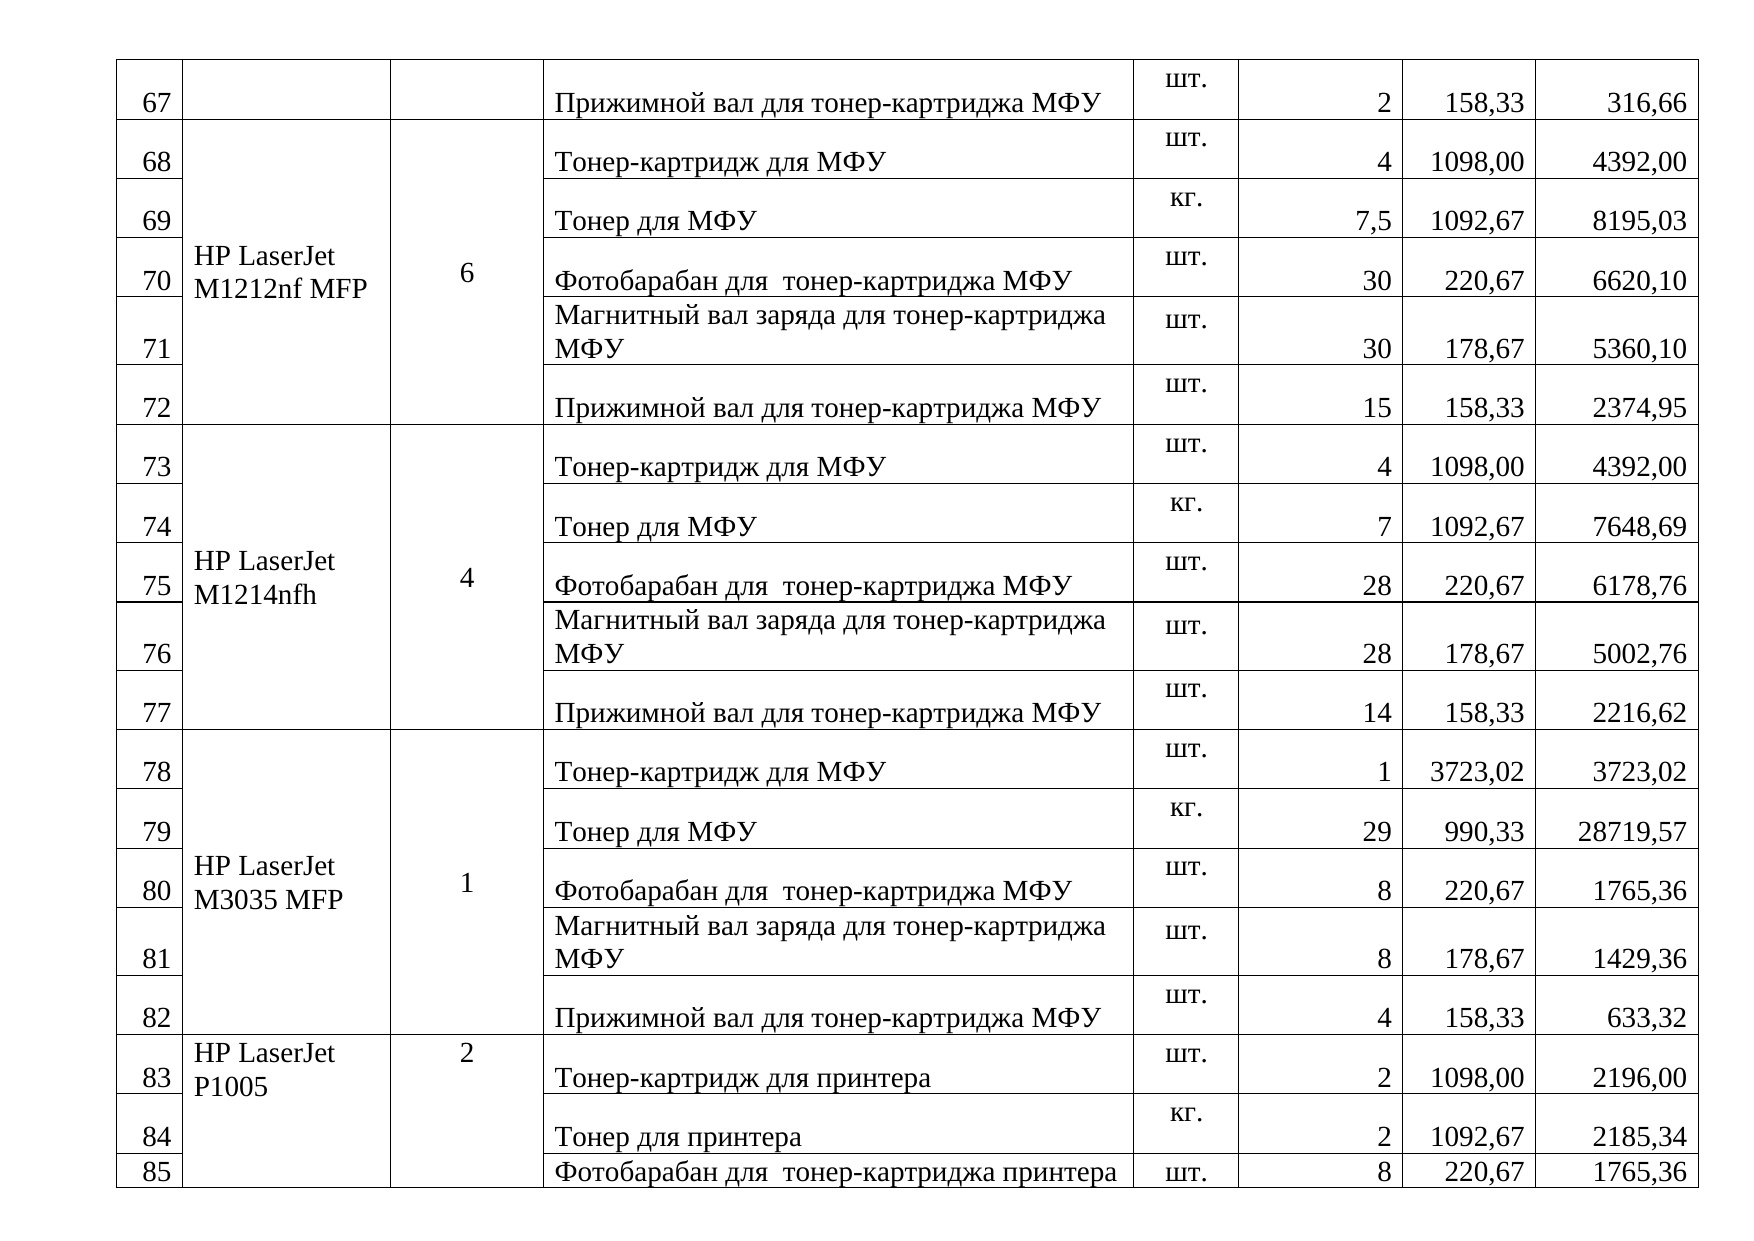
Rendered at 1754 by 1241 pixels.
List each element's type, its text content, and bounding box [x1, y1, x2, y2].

table_cell 30 [1239, 238, 1402, 296]
table_cell Фотобарабан для тонер-картриджа МФУ [544, 849, 1133, 907]
table_cell 79 [117, 789, 182, 847]
table_cell шт. [1134, 543, 1238, 601]
table_cell кг. [1134, 789, 1238, 847]
table_cell 82 [117, 976, 182, 1034]
table_cell 85 [117, 1154, 182, 1187]
table_cell 28719,57 [1536, 789, 1698, 847]
table_cell 1092,67 [1403, 484, 1535, 542]
table_cell 2 [391, 1035, 543, 1187]
table_cell шт. [1134, 297, 1238, 364]
table_cell 30 [1239, 297, 1402, 364]
table_cell Тонер-картридж для МФУ [544, 425, 1133, 483]
table_cell 2 [1239, 60, 1402, 118]
table_cell шт. [1134, 238, 1238, 296]
table_cell Прижимной вал для тонер-картриджа МФУ [544, 365, 1133, 424]
table_cell 220,67 [1403, 1154, 1535, 1187]
table_cell 1098,00 [1403, 120, 1535, 178]
table_cell Фотобарабан для тонер-картриджа МФУ [544, 238, 1133, 296]
table_cell 15 [1239, 365, 1402, 424]
table_cell 158,33 [1403, 60, 1535, 118]
table_cell 1 [391, 730, 543, 1034]
table_cell 4392,00 [1536, 425, 1698, 483]
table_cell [544, 1154, 1133, 1187]
table_cell 633,32 [1536, 976, 1698, 1034]
table_cell 2 [1239, 1035, 1402, 1093]
table_cell 1098,00 [1403, 425, 1535, 483]
table_cell 8 [1239, 849, 1402, 907]
table_cell 4 [1239, 120, 1402, 178]
table_cell 5360,10 [1536, 297, 1698, 364]
table_cell 4 [1239, 425, 1402, 483]
table_cell Тонер-картридж для МФУ [544, 730, 1133, 788]
table_cell 74 [117, 484, 182, 542]
table_cell 4 [1239, 976, 1402, 1034]
table_cell шт. [1134, 908, 1238, 975]
table_cell HP LaserJet M3035 MFP [183, 730, 390, 1034]
table_cell 71 [117, 297, 182, 364]
table_cell 2374,95 [1536, 365, 1698, 424]
table_cell 67 [117, 60, 182, 118]
table_cell 1765,36 [1536, 1154, 1698, 1187]
table_cell Тонер для МФУ [544, 179, 1133, 237]
table_cell 178,67 [1403, 603, 1535, 669]
table_cell 990,33 [1403, 789, 1535, 847]
table_cell 8195,03 [1536, 179, 1698, 237]
table_cell 2216,62 [1536, 671, 1698, 729]
table_cell 3723,02 [1536, 730, 1698, 788]
table_cell 178,67 [1403, 297, 1535, 364]
table_cell 3723,02 [1403, 730, 1535, 788]
table_cell шт. [1134, 60, 1238, 118]
table_cell 28 [1239, 543, 1402, 601]
table_cell 5002,76 [1536, 603, 1698, 669]
table_cell шт. [1134, 365, 1238, 424]
table_cell Тонер для МФУ [544, 789, 1133, 847]
table_cell Прижимной вал для тонер-картриджа МФУ [544, 976, 1133, 1034]
table_cell 220,67 [1403, 849, 1535, 907]
table_cell 158,33 [1403, 671, 1535, 729]
table_cell Тонер-картридж для МФУ [544, 120, 1133, 178]
table_cell шт. [1134, 120, 1238, 178]
table_cell 316,66 [1536, 60, 1698, 118]
table_cell 70 [117, 238, 182, 296]
table_cell 158,33 [1403, 976, 1535, 1034]
table_cell 4 [391, 425, 543, 729]
table_cell 1765,36 [1536, 849, 1698, 907]
table_cell шт. [1134, 849, 1238, 907]
table_cell 72 [117, 365, 182, 424]
table_cell Тонер для принтера [544, 1094, 1133, 1153]
table_cell 29 [1239, 789, 1402, 847]
table_cell 6620,10 [1536, 238, 1698, 296]
table_cell 2 [1239, 1094, 1402, 1153]
table_cell 78 [117, 730, 182, 788]
table_cell 28 [1239, 603, 1402, 669]
table_cell Прижимной вал для тонер-картриджа МФУ [544, 60, 1133, 118]
table_cell 220,67 [1403, 238, 1535, 296]
table_cell 77 [117, 671, 182, 729]
table_cell Тонер-картридж для принтера [544, 1035, 1133, 1093]
table_cell 75 [117, 543, 182, 601]
table_cell 7,5 [1239, 179, 1402, 237]
table_cell 178,67 [1403, 908, 1535, 975]
table_cell шт. [1134, 1154, 1238, 1187]
table_cell шт. [1134, 425, 1238, 483]
table_cell 1 [1239, 730, 1402, 788]
table_cell 1092,67 [1403, 1094, 1535, 1153]
table_cell 6178,76 [1536, 543, 1698, 601]
table_cell HP LaserJet M1214nfh [183, 425, 390, 729]
table_cell 81 [117, 908, 182, 975]
table_cell Магнитный вал заряда для тонер-картриджа МФУ [544, 603, 1133, 669]
table_cell 6 [391, 120, 543, 424]
table_cell 76 [117, 603, 182, 669]
table_cell 8 [1239, 908, 1402, 975]
table_cell Магнитный вал заряда для тонер-картриджа МФУ [544, 297, 1133, 364]
table_cell 2185,34 [1536, 1094, 1698, 1153]
table_cell 220,67 [1403, 543, 1535, 601]
table_cell 69 [117, 179, 182, 237]
table_cell Магнитный вал заряда для тонер-картриджа МФУ [544, 908, 1133, 975]
table_cell 84 [117, 1094, 182, 1153]
table_cell 8 [1239, 1154, 1402, 1187]
table_cell шт. [1134, 1035, 1238, 1093]
table_cell шт. [1134, 603, 1238, 669]
table_cell Тонер для МФУ [544, 484, 1133, 542]
table_cell кг. [1134, 484, 1238, 542]
table_cell 68 [117, 120, 182, 178]
table_cell 4392,00 [1536, 120, 1698, 178]
table_cell 80 [117, 849, 182, 907]
table_cell HP LaserJet M1212nf MFP [183, 120, 390, 424]
table_cell HP LaserJet P1005 [183, 1035, 390, 1187]
table_cell шт. [1134, 671, 1238, 729]
table_cell шт. [1134, 976, 1238, 1034]
table_cell 73 [117, 425, 182, 483]
table_cell 158,33 [1403, 365, 1535, 424]
table_cell 1429,36 [1536, 908, 1698, 975]
table_cell шт. [1134, 730, 1238, 788]
table_cell 83 [117, 1035, 182, 1093]
table_cell 2196,00 [1536, 1035, 1698, 1093]
table_cell 1092,67 [1403, 179, 1535, 237]
table_cell Прижимной вал для тонер-картриджа МФУ [544, 671, 1133, 729]
table_cell 7 [1239, 484, 1402, 542]
table_cell Фотобарабан для тонер-картриджа МФУ [544, 543, 1133, 601]
table_cell 7648,69 [1536, 484, 1698, 542]
table_cell 1098,00 [1403, 1035, 1535, 1093]
table_cell кг. [1134, 179, 1238, 237]
table_cell 14 [1239, 671, 1402, 729]
table_cell кг. [1134, 1094, 1238, 1153]
